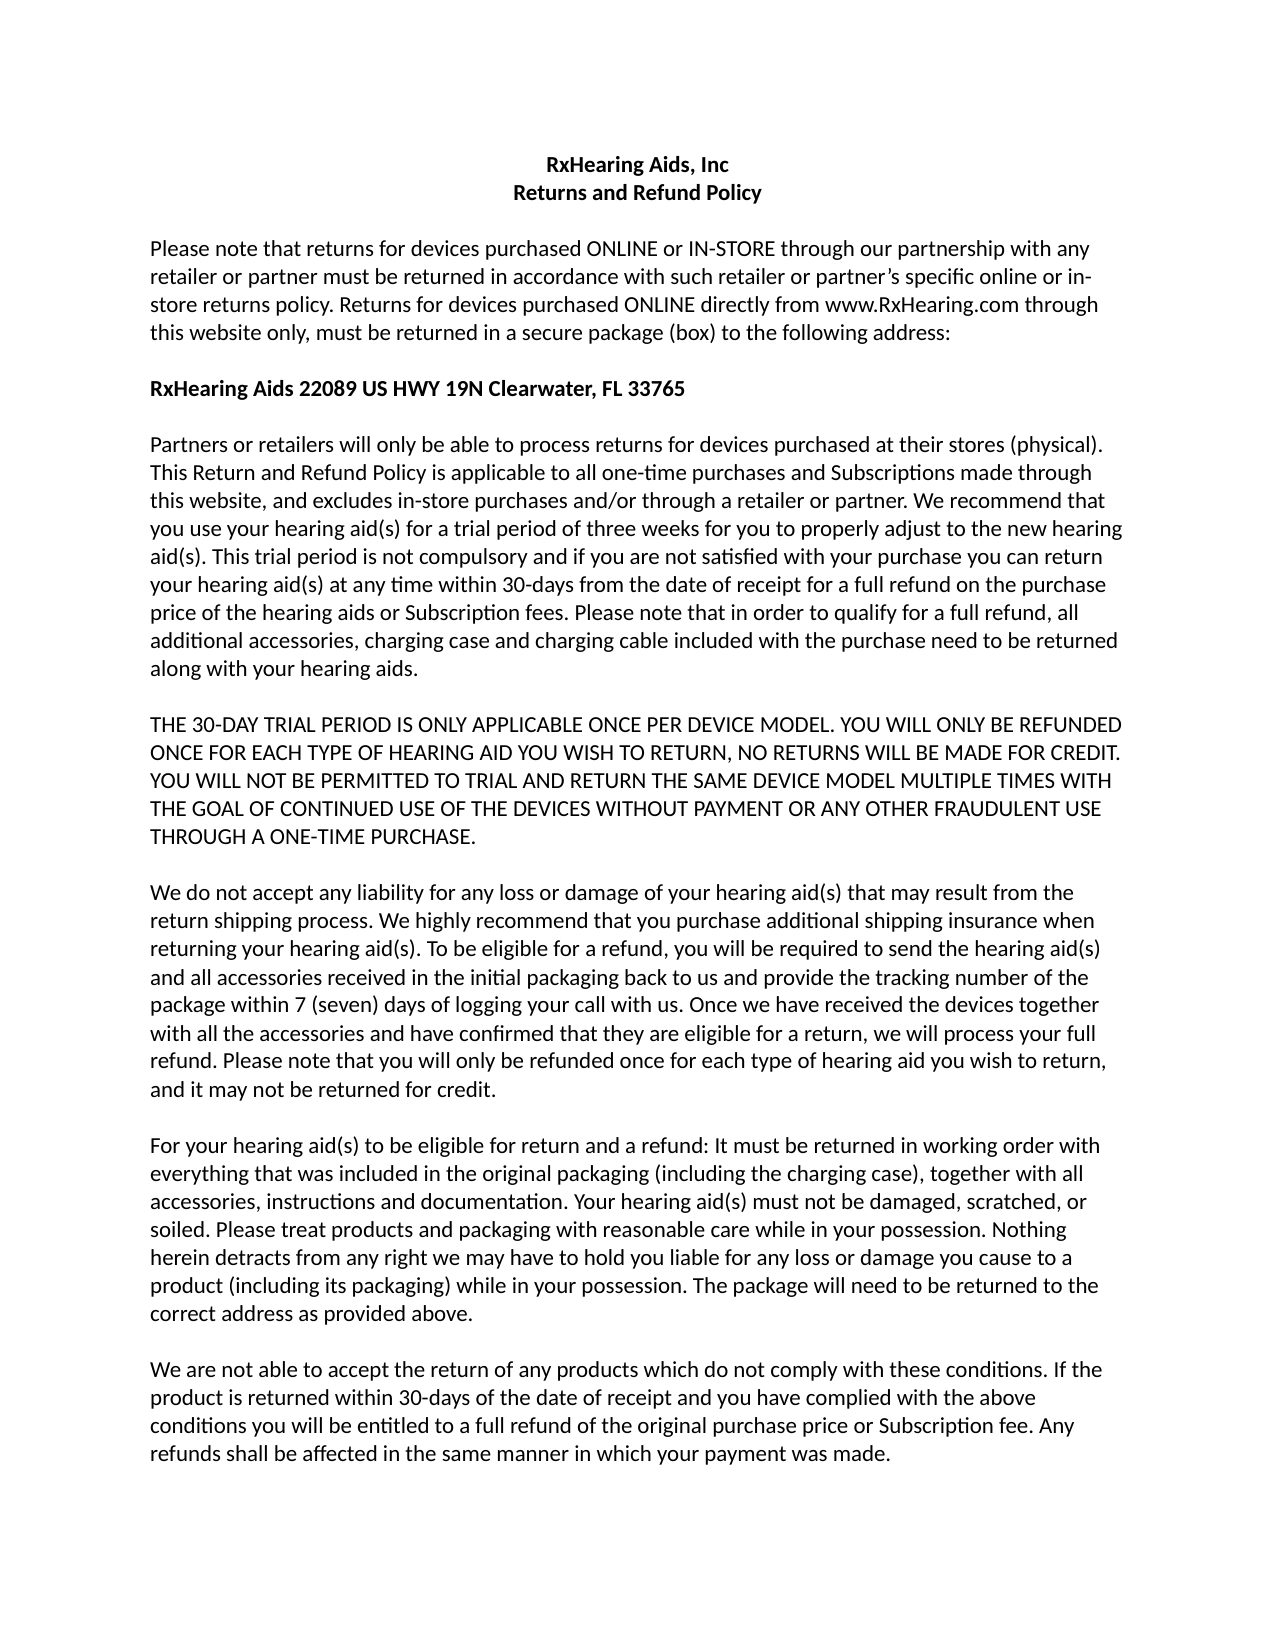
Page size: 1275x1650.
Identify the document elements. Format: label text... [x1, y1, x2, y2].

text We are not able to accept the return of any products which do not comply with these conditions. If the product is returned within 30-days of the date of receipt and you have complied with the above conditions you will be entitled to a full refund of the original purchase price or Subscription fee. Any refunds shall be affected in the same manner in which your payment was made. [150, 1355, 1125, 1467]
text RxHearing Aids, Inc [150, 150, 1125, 178]
text THE 30-DAY TRIAL PERIOD IS ONLY APPLICABLE ONCE PER DEVICE MODEL. YOU WILL ONLY BE REFUNDED ONCE FOR EACH TYPE OF HEARING AID YOU WISH TO RETURN, NO RETURNS WILL BE MADE FOR CREDIT. YOU WILL NOT BE PERMITTED TO TRIAL AND RETURN THE SAME DEVICE MODEL MULTIPLE TIMES WITH THE GOAL OF CONTINUED USE OF THE DEVICES WITHOUT PAYMENT OR ANY OTHER FRAUDULENT USE THROUGH A ONE-TIME PURCHASE. [150, 710, 1125, 851]
text RxHearing Aids 22089 US HWY 19N Clearwater, FL 33765 [150, 374, 1125, 402]
text Partners or retailers will only be able to process returns for devices purchased at their stores (physical). This Return and Refund Policy is applicable to all one-time purchases and Subscriptions made through this website, and excludes in-store purchases and/or through a retailer or partner. We recommend that you use your hearing aid(s) for a trial period of three weeks for you to properly adjust to the new hearing aid(s). This trial period is not compulsory and if you are not satisfied with your purchase you can return your hearing aid(s) at any time within 30-days from the date of receipt for a full refund on the purchase price of the hearing aids or Subscription fees. Please note that in order to qualify for a full refund, all additional accessories, charging case and charging cable included with the purchase need to be returned along with your hearing aids. [150, 430, 1125, 682]
text Returns and Refund Policy [150, 178, 1125, 206]
text For your hearing aid(s) to be eligible for return and a refund: It must be returned in working order with everything that was included in the original packaging (including the charging case), together with all accessories, instructions and documentation. Your hearing aid(s) must not be damaged, scratched, or soiled. Please treat products and packaging with reasonable care while in your possession. Nothing herein detracts from any right we may have to hold you liable for any loss or damage you cause to a product (including its packaging) while in your possession. The package will need to be returned to the correct address as provided above. [150, 1131, 1125, 1327]
text We do not accept any liability for any loss or damage of your hearing aid(s) that may result from the return shipping process. We highly recommend that you purchase additional shipping insurance when returning your hearing aid(s). To be eligible for a refund, you will be required to send the hearing aid(s) and all accessories received in the initial packaging back to us and provide the tracking number of the package within 7 (seven) days of logging your call with us. Once we have received the devices together with all the accessories and have confirmed that they are eligible for a return, we will process your full refund. Please note that you will only be refunded once for each type of hearing aid you wish to return, and it may not be returned for credit. [150, 878, 1125, 1103]
text Please note that returns for devices purchased ONLINE or IN-STORE through our partnership with any retailer or partner must be returned in accordance with such retailer or partner’s specific online or in-store returns policy. Returns for devices purchased ONLINE directly from www.RxHearing.com through this website only, must be returned in a secure package (box) to the following address: [150, 234, 1125, 346]
